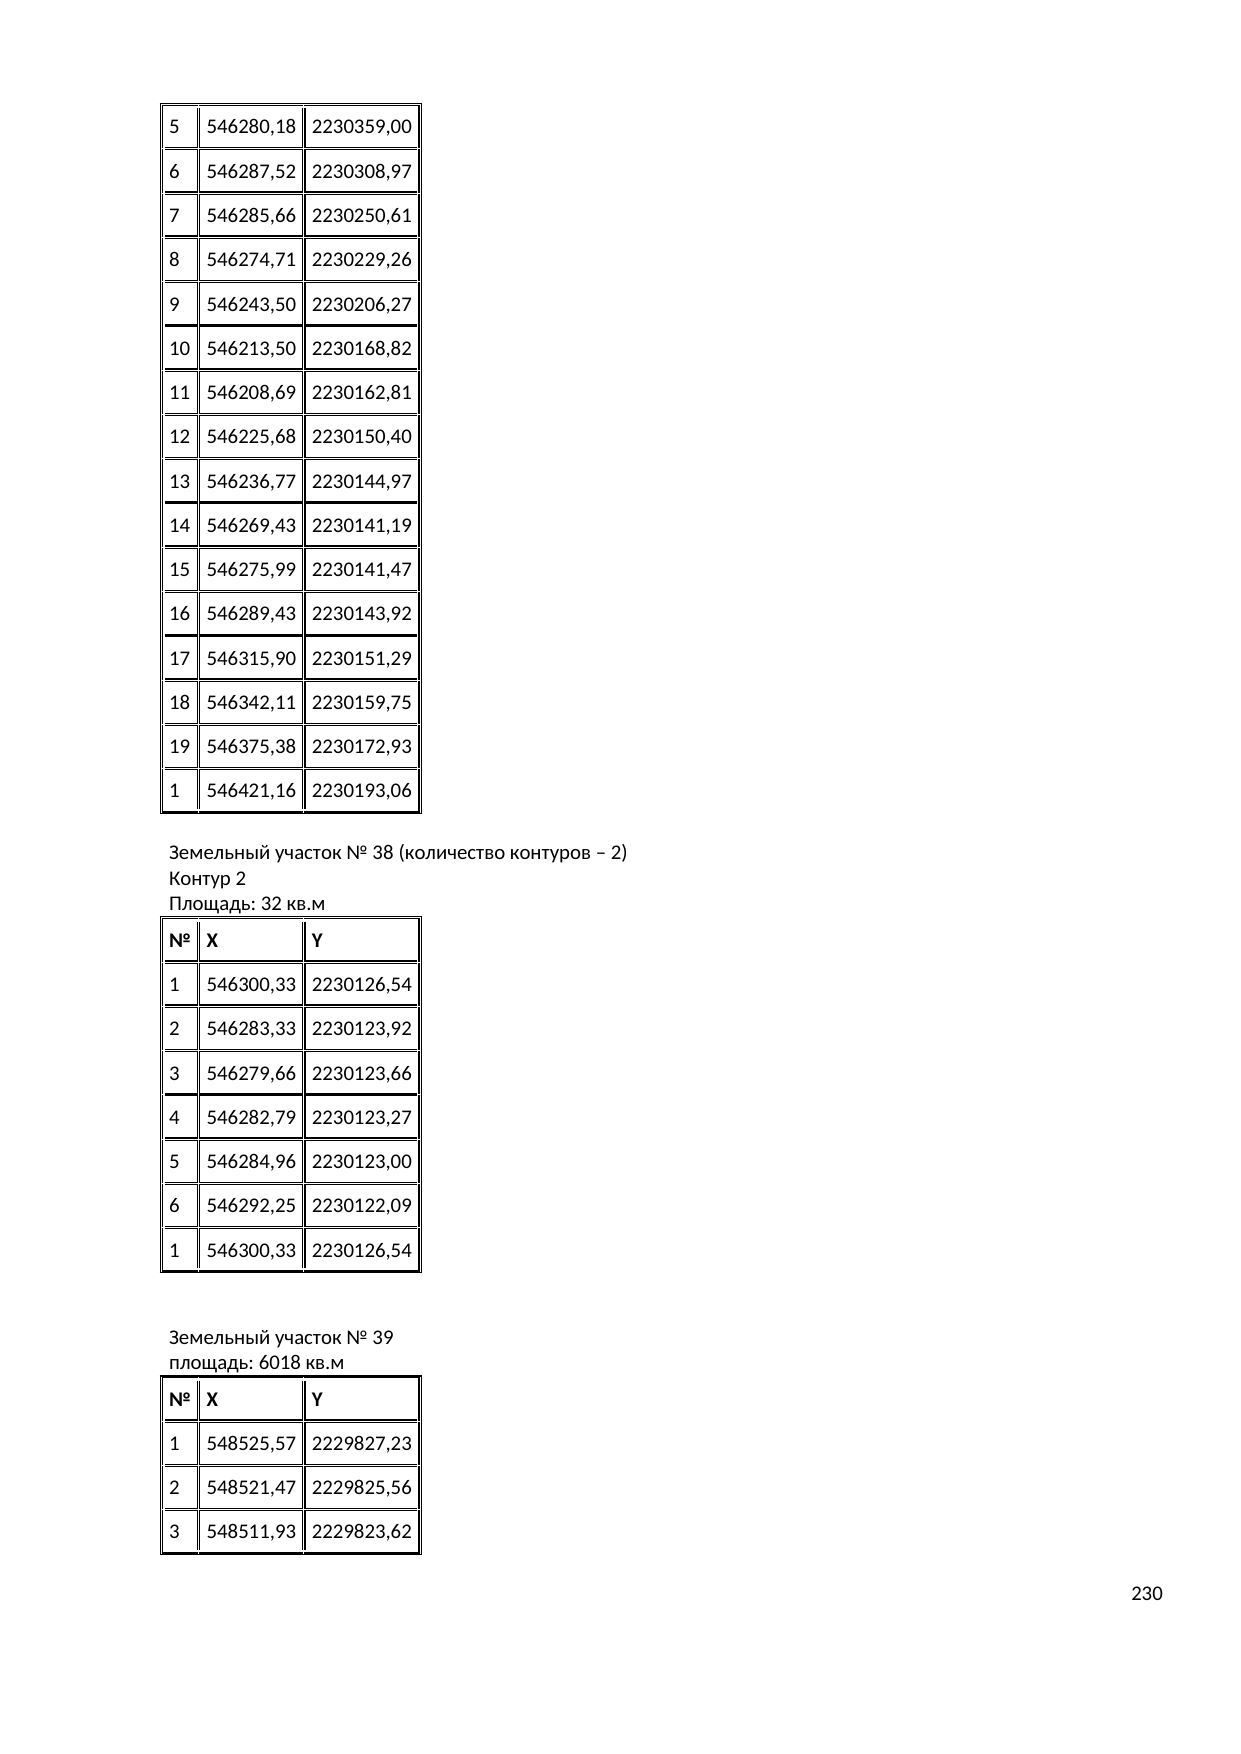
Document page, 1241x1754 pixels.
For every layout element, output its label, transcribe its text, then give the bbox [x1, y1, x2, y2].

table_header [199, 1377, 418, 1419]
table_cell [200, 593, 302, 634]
text Площадь: 32 кв.м [169, 890, 1162, 916]
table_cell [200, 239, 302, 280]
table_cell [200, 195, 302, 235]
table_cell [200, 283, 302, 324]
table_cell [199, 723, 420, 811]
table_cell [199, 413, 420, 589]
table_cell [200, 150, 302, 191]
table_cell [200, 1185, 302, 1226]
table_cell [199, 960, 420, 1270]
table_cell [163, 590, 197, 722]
text Земельный участок № 38 (количество контуров – 2) [169, 839, 1162, 865]
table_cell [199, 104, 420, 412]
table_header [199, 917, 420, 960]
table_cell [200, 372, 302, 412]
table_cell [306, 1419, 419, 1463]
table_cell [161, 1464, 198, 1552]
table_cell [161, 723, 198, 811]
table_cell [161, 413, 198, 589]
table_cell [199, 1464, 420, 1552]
text Земельный участок № 39 [169, 1324, 1162, 1349]
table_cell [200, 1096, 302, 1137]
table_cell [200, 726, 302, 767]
text площадь: 6018 кв.м [169, 1349, 1162, 1375]
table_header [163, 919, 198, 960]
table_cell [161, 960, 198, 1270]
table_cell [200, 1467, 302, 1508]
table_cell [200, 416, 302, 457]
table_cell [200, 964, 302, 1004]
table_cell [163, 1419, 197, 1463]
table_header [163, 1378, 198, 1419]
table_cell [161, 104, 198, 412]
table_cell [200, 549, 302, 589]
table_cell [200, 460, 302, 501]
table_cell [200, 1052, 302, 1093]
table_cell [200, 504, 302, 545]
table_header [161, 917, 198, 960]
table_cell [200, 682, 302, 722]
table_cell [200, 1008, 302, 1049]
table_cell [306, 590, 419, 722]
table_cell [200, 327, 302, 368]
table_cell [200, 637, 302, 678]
text Контур 2 [169, 865, 1162, 890]
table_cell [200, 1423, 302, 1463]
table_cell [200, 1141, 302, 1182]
